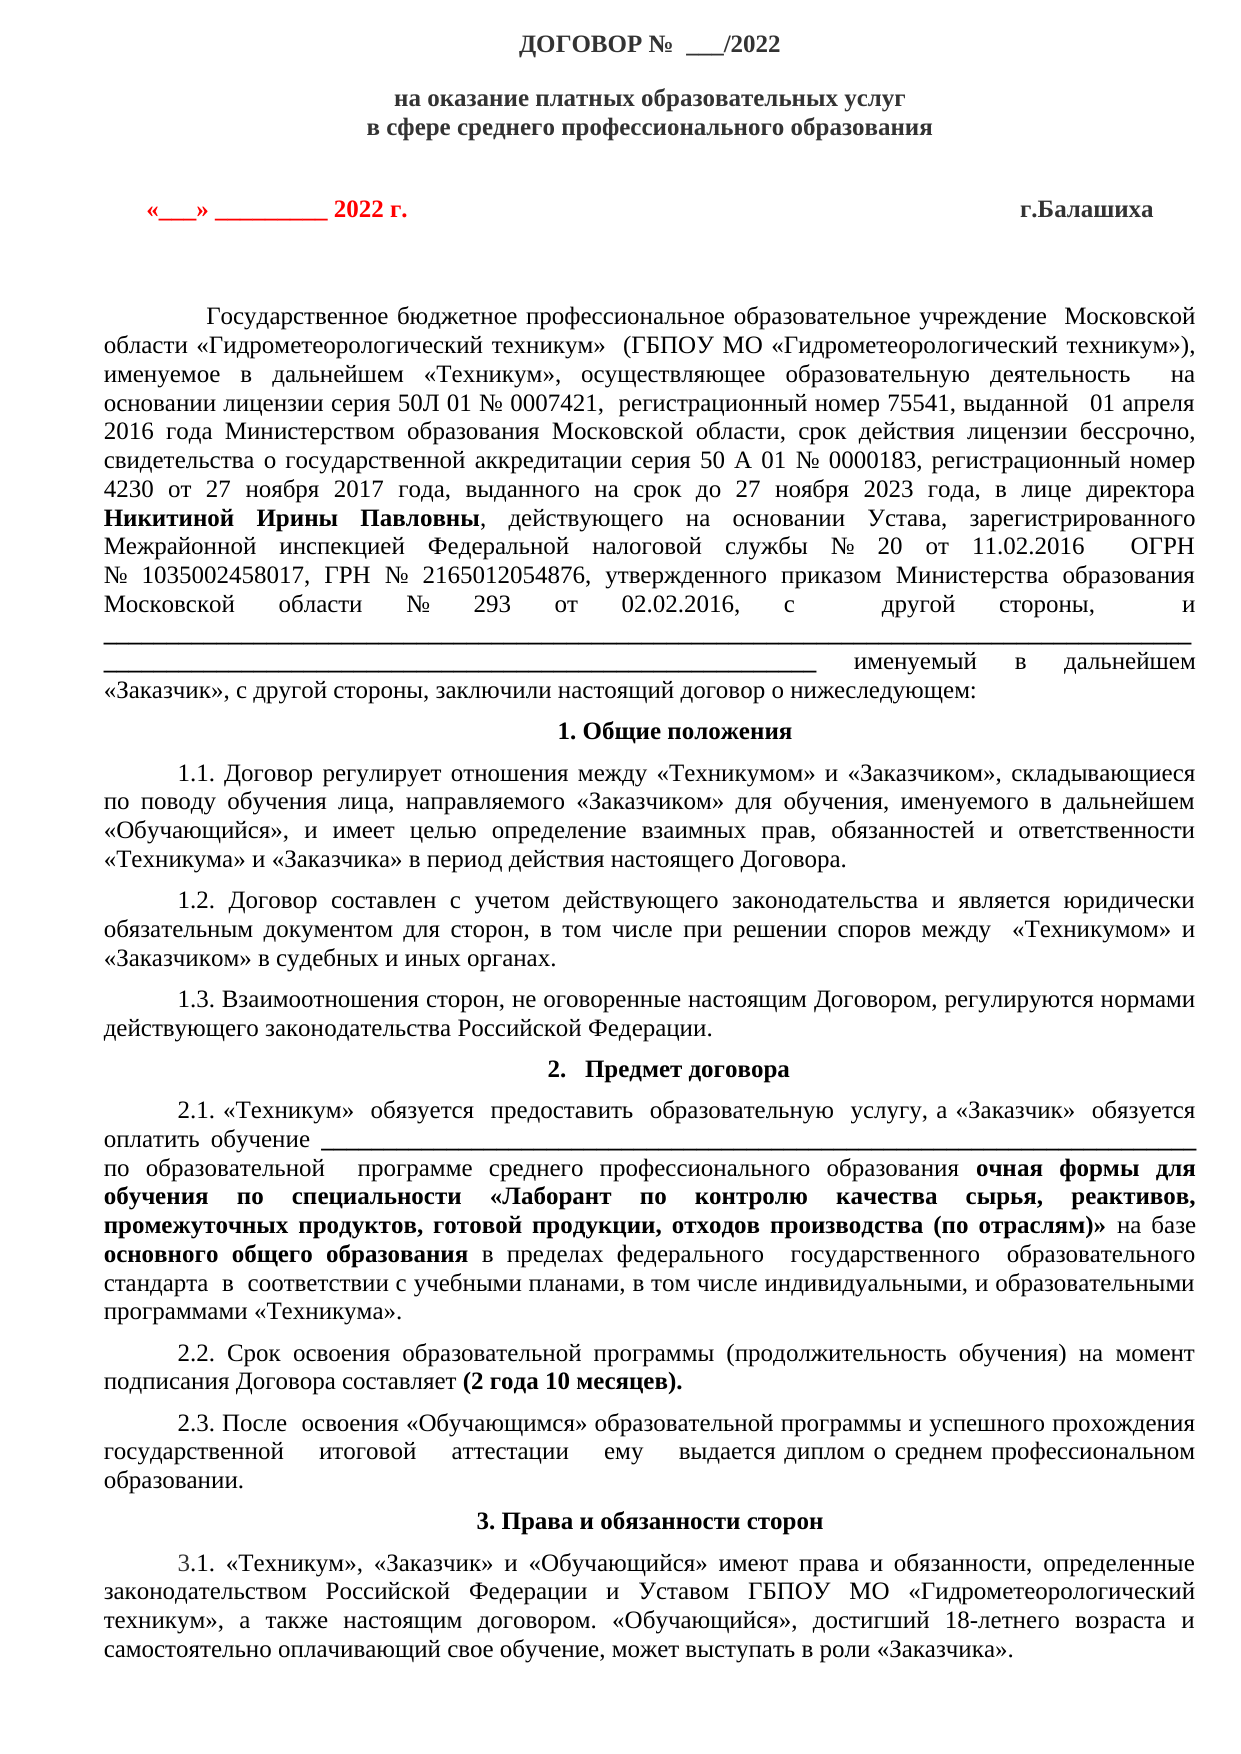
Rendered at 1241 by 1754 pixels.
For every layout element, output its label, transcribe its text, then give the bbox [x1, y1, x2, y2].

text «___» _________ 2022 г. г.Балашиха [103, 194, 1196, 223]
text 2.2. Срок освоения образовательной программы (продолжительность обучения) на момент подписания Договора составляет (2 года 10 месяцев). [103, 1338, 1196, 1395]
text в сфере среднего профессионального образования [103, 112, 1196, 141]
text 1. Общие положения [103, 716, 1196, 745]
text 1.3. Взаимоотношения сторон, не оговоренные настоящим Договором, регулируются нормами действующего законодательства Российской Федерации. [103, 984, 1196, 1041]
text 2.3. После освоения «Обучающимся» образовательной программы и успешного прохождения государственной итоговой аттестации ему выдается диплом о среднем профессиональном образовании. [103, 1408, 1196, 1494]
text Государственное бюджетное профессиональное образовательное учреждение Московской области «Гидрометеорологический техникум» (ГБПОУ МО «Гидрометеорологический техникум»), именуемое в дальнейшем «Техникум», осуществляющее образовательную деятельность на основании лицензии серия 50Л 01 № 0007421, регистрационный номер 75541, выданной 01 апреля 2016 года Министерством образования Московской области, срок действия лицензии бессрочно, свидетельства о государственной аккредитации серия 50 А 01 № 0000183, регистрационный номер 4230 от 27 ноября 2017 года, выданного на срок до 27 ноября 2023 года, в лице директора Никитиной Ирины Павловны, действующего на основании Устава, зарегистрированного Межрайонной инспекцией Федеральной налоговой службы № 20 от 11.02.2016 ОГРН № 1035002458017, ГРН № 2165012054876, утвержденного приказом Министерства образования Московской области № 293 от 02.02.2016, с другой стороны, и ________________________________________________________________________________________________________________________________________________ именуемый в дальнейшем «Заказчик», с другой стороны, заключили настоящий договор о нижеследующем: [103, 301, 1196, 704]
text 1.2. Договор составлен с учетом действующего законодательства и является юридически обязательным документом для сторон, в том числе при решении споров между «Техникумом» и «Заказчиком» в судебных и иных органах. [103, 885, 1196, 971]
text 3.1. «Техникум», «Заказчик» и «Обучающийся» имеют права и обязанности, определенные законодательством Российской Федерации и Уставом ГБПОУ МО «Гидрометеорологический техникум», а также настоящим договором. «Обучающийся», достигший 18-летнего возраста и самостоятельно оплачивающий свое обучение, может выступать в роли «Заказчика». [103, 1548, 1196, 1663]
text ДОГОВОР № ___/2022 [103, 29, 1196, 58]
text 2.1. «Техникум» обязуется предоставить образовательную услугу, а «Заказчик» обязуется оплатить обучение ______________________________________________________________________ по образовательной программе среднего профессионального образования очная формы для обучения по специальности «Лаборант по контролю качества сырья, реактивов, промежуточных продуктов, готовой продукции, отходов производства (по отраслям)» на базе основного общего образования в пределах федерального государственного образовательного стандарта в соответствии с учебными планами, в том числе индивидуальными, и образовательными программами «Техникума». [103, 1095, 1196, 1325]
text 3. Права и обязанности сторон [103, 1506, 1196, 1535]
text 1.1. Договор регулирует отношения между «Техникумом» и «Заказчиком», складывающиеся по поводу обучения лица, направляемого «Заказчиком» для обучения, именуемого в дальнейшем «Обучающийся», и имеет целью определение взаимных прав, обязанностей и ответственности «Техникума» и «Заказчика» в период действия настоящего Договора. [103, 758, 1196, 873]
list Предмет договора [141, 1054, 1196, 1083]
text на оказание платных образовательных услуг [103, 83, 1196, 112]
